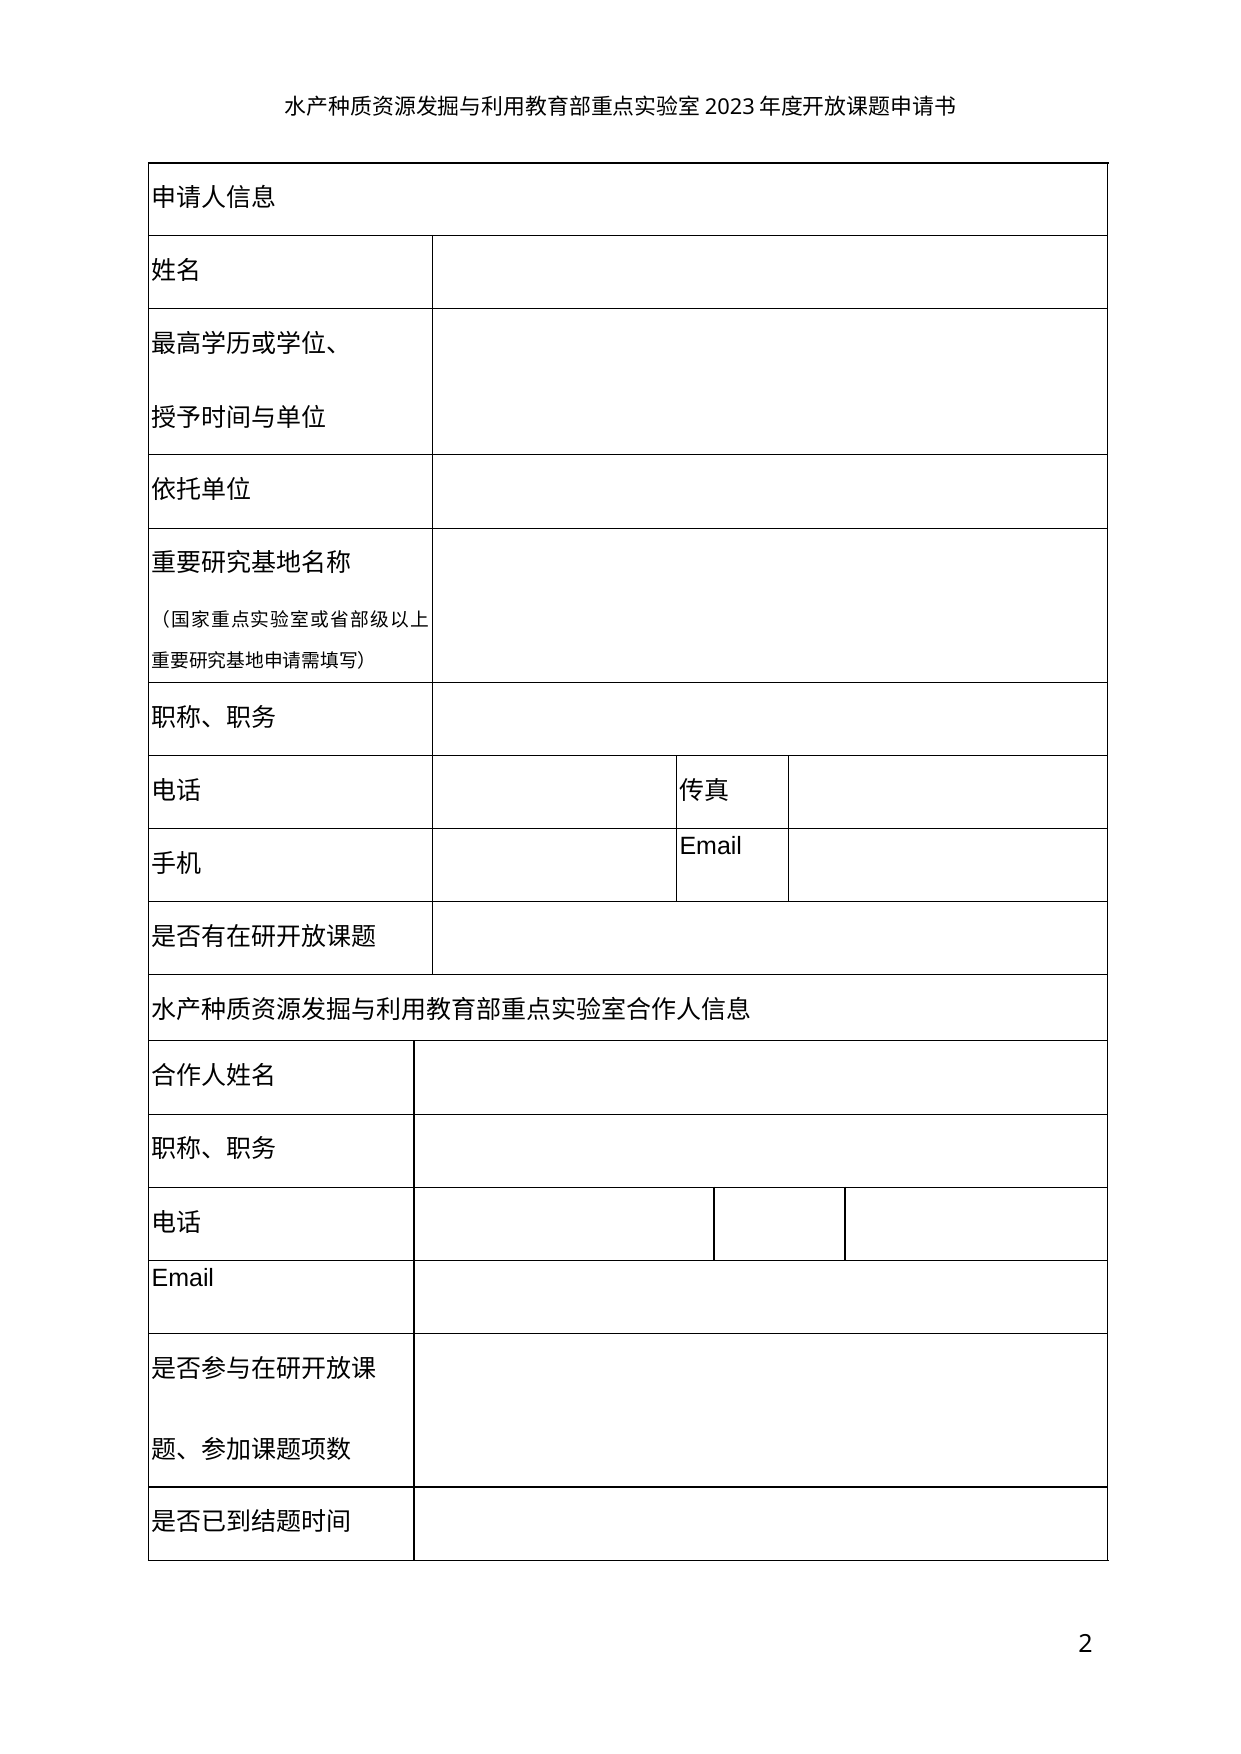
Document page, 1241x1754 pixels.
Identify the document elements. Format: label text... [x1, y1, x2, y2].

table_cell [415, 1115, 1107, 1187]
table_cell [433, 756, 676, 828]
table_cell 传真 [677, 756, 788, 828]
table_cell 重要研究基地名称 （国家重点实验室或省部级以上重要研究基地申请需填写） [149, 529, 432, 682]
table_cell 电话 [149, 756, 432, 828]
table_cell [846, 1188, 1107, 1260]
table_cell [415, 1261, 1107, 1333]
table_cell [433, 455, 1107, 527]
table_cell 是否参与在研开放课题、参加课题项数 [149, 1334, 413, 1486]
table_cell [789, 756, 1107, 828]
table_cell [715, 1188, 844, 1260]
table_cell 是否有在研开放课题 [149, 902, 432, 974]
table_cell 电话 [149, 1188, 413, 1260]
table_cell 依托单位 [149, 455, 432, 527]
table_cell [433, 309, 1107, 454]
table_cell [433, 902, 1107, 974]
table_cell [433, 829, 676, 901]
table_cell 手机 [149, 829, 432, 901]
table_cell [433, 683, 1107, 755]
table_cell [415, 1488, 1107, 1559]
table_header 申请人信息 [149, 164, 1107, 235]
table_cell 职称、职务 [149, 1115, 413, 1187]
table_cell [415, 1334, 1107, 1486]
table_cell [433, 529, 1107, 682]
table_cell 合作人姓名 [149, 1041, 413, 1113]
table_cell [415, 1041, 1107, 1113]
table_cell [789, 829, 1107, 901]
table_cell 水产种质资源发掘与利用教育部重点实验室合作人信息 [149, 975, 1107, 1040]
table_cell 是否已到结题时间 [149, 1488, 413, 1559]
table_cell 姓名 [149, 236, 432, 308]
table_cell [415, 1188, 713, 1260]
table_cell Email [677, 829, 788, 901]
table_cell 最高学历或学位、 授予时间与单位 [149, 309, 432, 454]
table_cell 职称、职务 [149, 683, 432, 755]
table_cell Email [149, 1261, 413, 1333]
table_cell [433, 236, 1107, 308]
